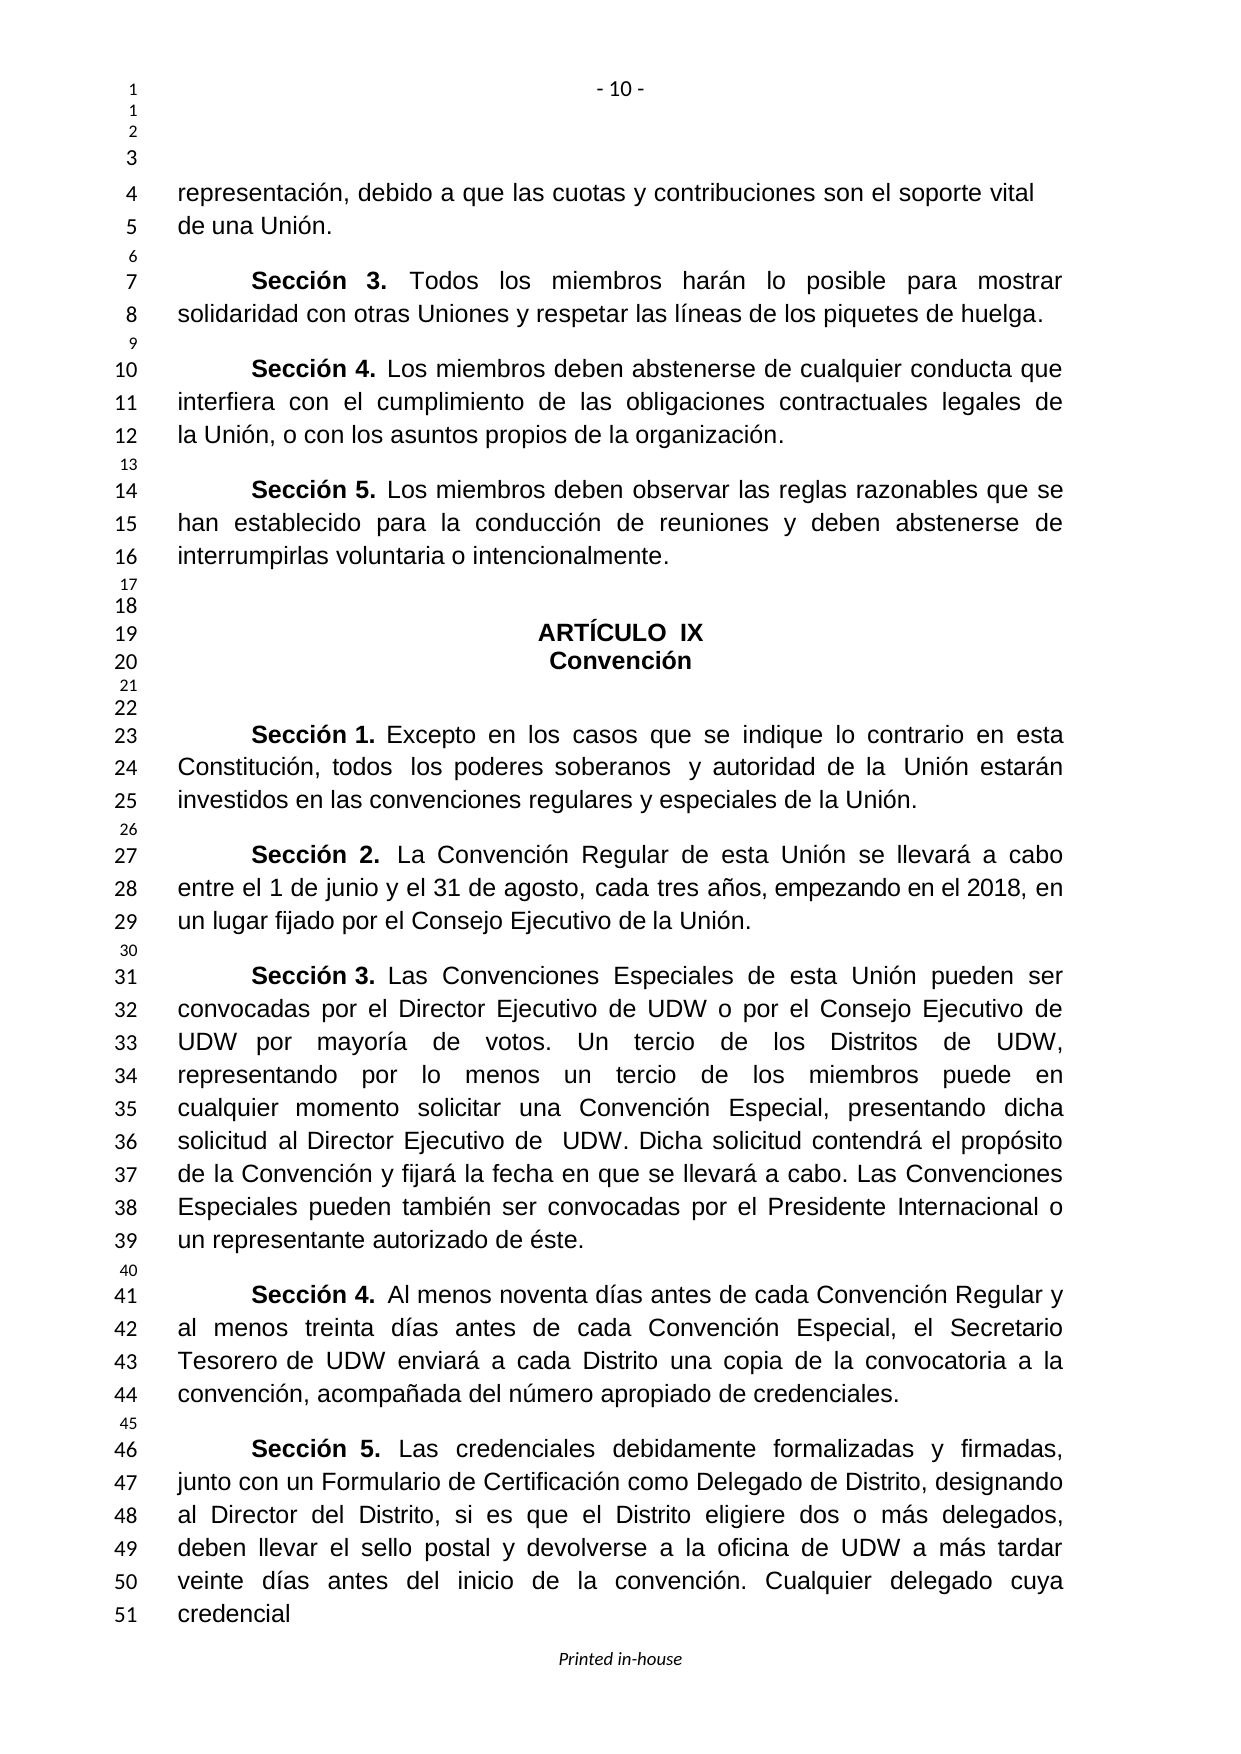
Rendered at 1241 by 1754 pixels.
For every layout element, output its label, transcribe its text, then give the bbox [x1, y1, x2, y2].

text Sección 4. Los miembros deben abstenerse de cualquier conducta que interfiera con el cumplimiento de las obligaciones contractuales legales de la Unión, o con los asuntos propios de la organización. [177, 354, 1063, 448]
text Sección 2. La Convención Regular de esta Unión se llevará a cabo entre el 1 de junio y el 31 de agosto, cada tres años, empezando en el 2018, en un lugar fijado por el Consejo Ejecutivo de la Unión. [177, 840, 1064, 934]
text Sección 1. Excepto en los casos que se indique lo contrario en esta Constitución, todos los poderes soberanos y autoridad de la Unión estarán investidos en las convenciones regulares y especiales de la Unión. [177, 719, 1064, 814]
text Sección 3. Las Convenciones Especiales de esta Unión pueden ser convocadas por el Director Ejecutivo de UDW o por el Consejo Ejecutivo de UDW por mayoría de votos. Un tercio de los Distritos de UDW, representando por lo menos un tercio de los miembros puede en cualquier momento solicitar una Convención Especial, presentando dicha solicitud al Director Ejecutivo de UDW. Dicha solicitud contendrá el propósito de la Convención y fijará la fecha en que se llevará a cabo. Las Convenciones Especiales pueden también ser convocadas por el Presidente Internacional o un representante autorizado de éste. [177, 961, 1063, 1254]
text Convención [167, 646, 1074, 675]
text Sección 5. Las credenciales debidamente formalizadas y firmadas, junto con un Formulario de Certificación como Delegado de Distrito, designando al Director del Distrito, si es que el Distrito eligiere dos o más delegados, deben llevar el sello postal y devolverse a la oficina de UDW a más tardar veinte días antes del inicio de la convención. Cualquier delegado cuya credencial [177, 1433, 1063, 1627]
text Sección 3. Todos los miembros harán lo posible para mostrar solidaridad con otras Uniones y respetar las líneas de los piquetes de huelga. [177, 266, 1062, 328]
text Sección 4. Al menos noventa días antes de cada Convención Regular y al menos treinta días antes de cada Convención Especial, el Secretario Tesorero de UDW enviará a cada Distrito una copia de la convocatoria a la convención, acompañada del número apropiado de credenciales. [177, 1280, 1064, 1407]
text Sección 5. Los miembros deben observar las reglas razonables que se han establecido para la conducción de reuniones y deben abstenerse de interrumpirlas voluntaria o intencionalmente. [177, 475, 1063, 569]
subtitle ARTÍCULO IX [523, 618, 718, 646]
text representación, debido a que las cuotas y contribuciones son el soporte vital de una Unión. [177, 178, 1063, 240]
